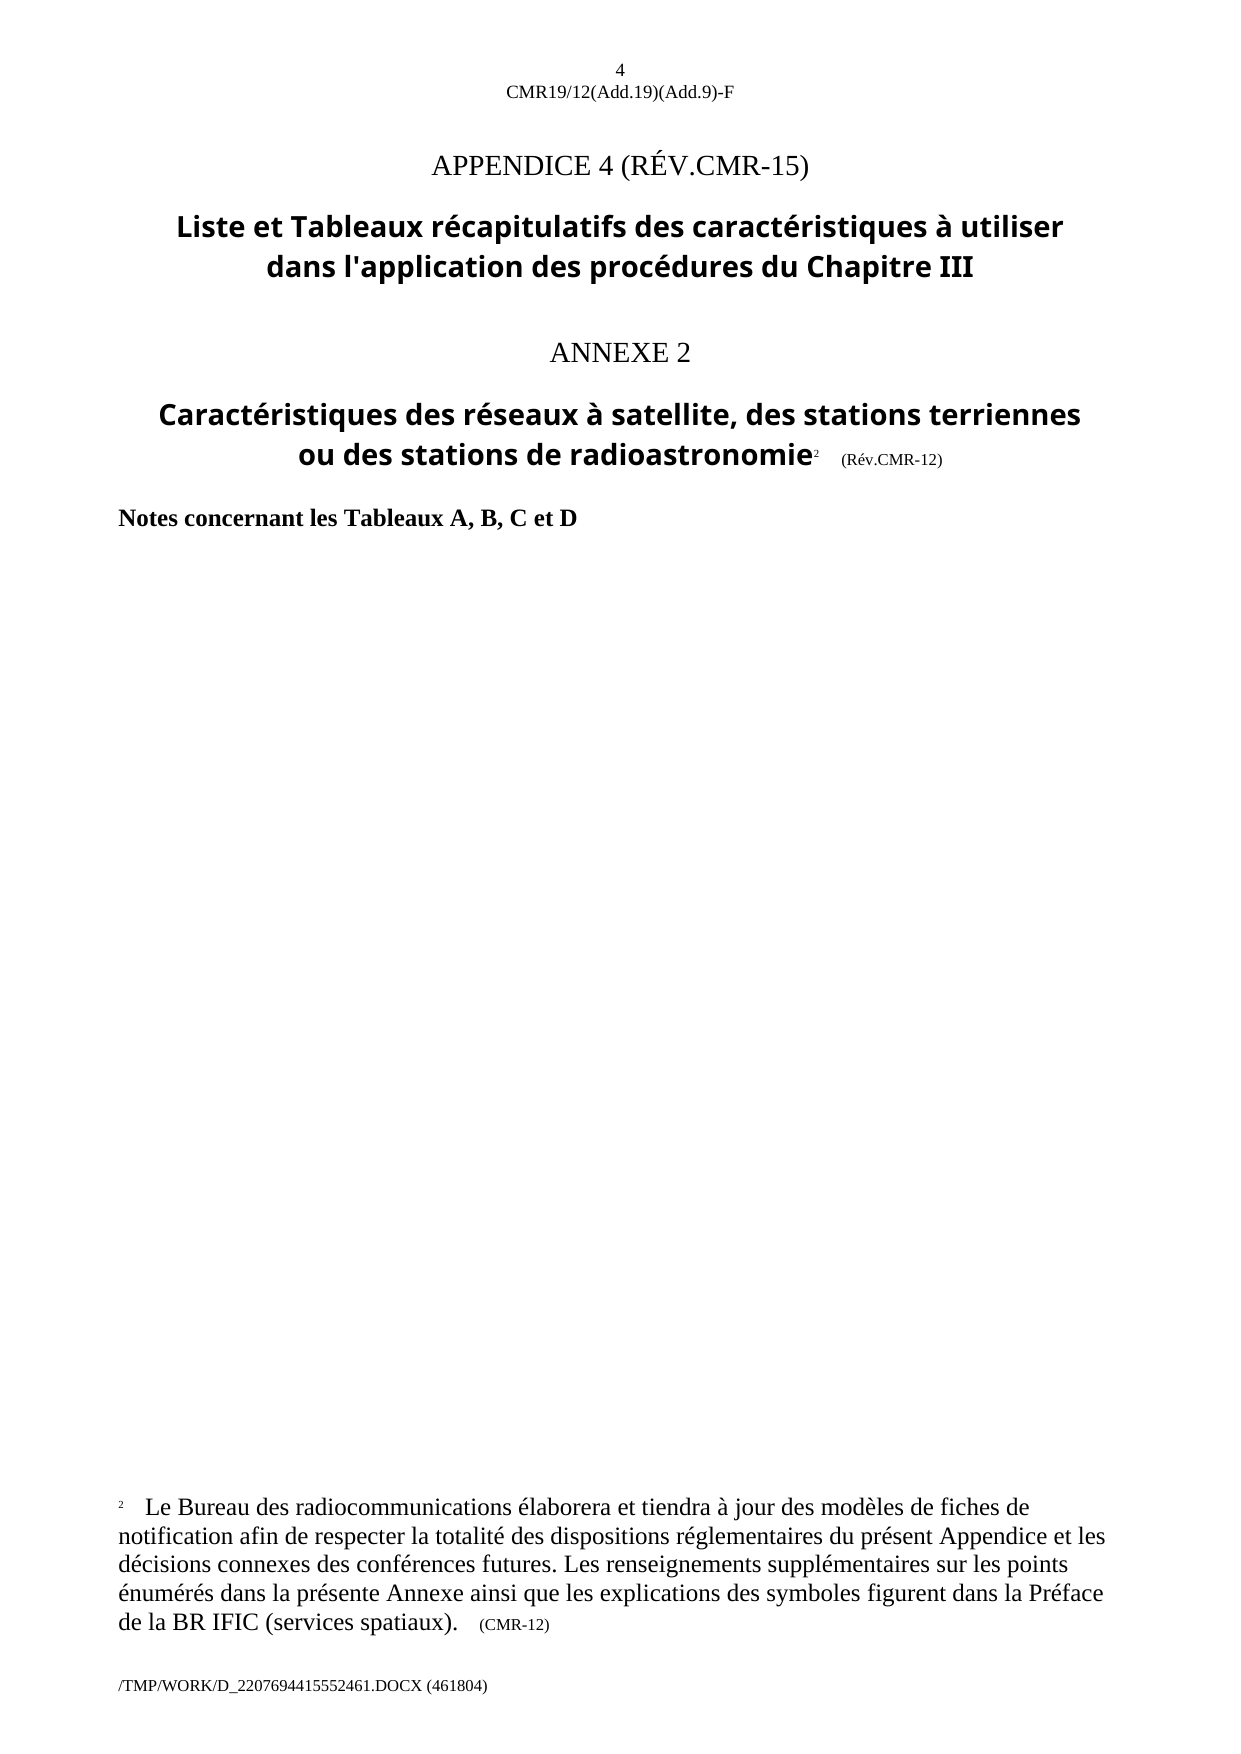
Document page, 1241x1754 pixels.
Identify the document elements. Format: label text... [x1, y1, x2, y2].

text ANNEXE 2 [118, 336, 1122, 369]
text APPENDICE 4 (RÉV.CMR-15) [118, 148, 1122, 181]
title Caractéristiques des réseaux à satellite, des stations terriennes ou des stations de radioastronomie2 (Rév.CMR-12) [118, 394, 1122, 473]
title Liste et Tableaux récapitulatifs des caractéristiques à utiliser dans l'application des procédures du Chapitre III [118, 206, 1122, 286]
title Notes concernant les Tableaux A, B, C et D [118, 503, 1122, 531]
